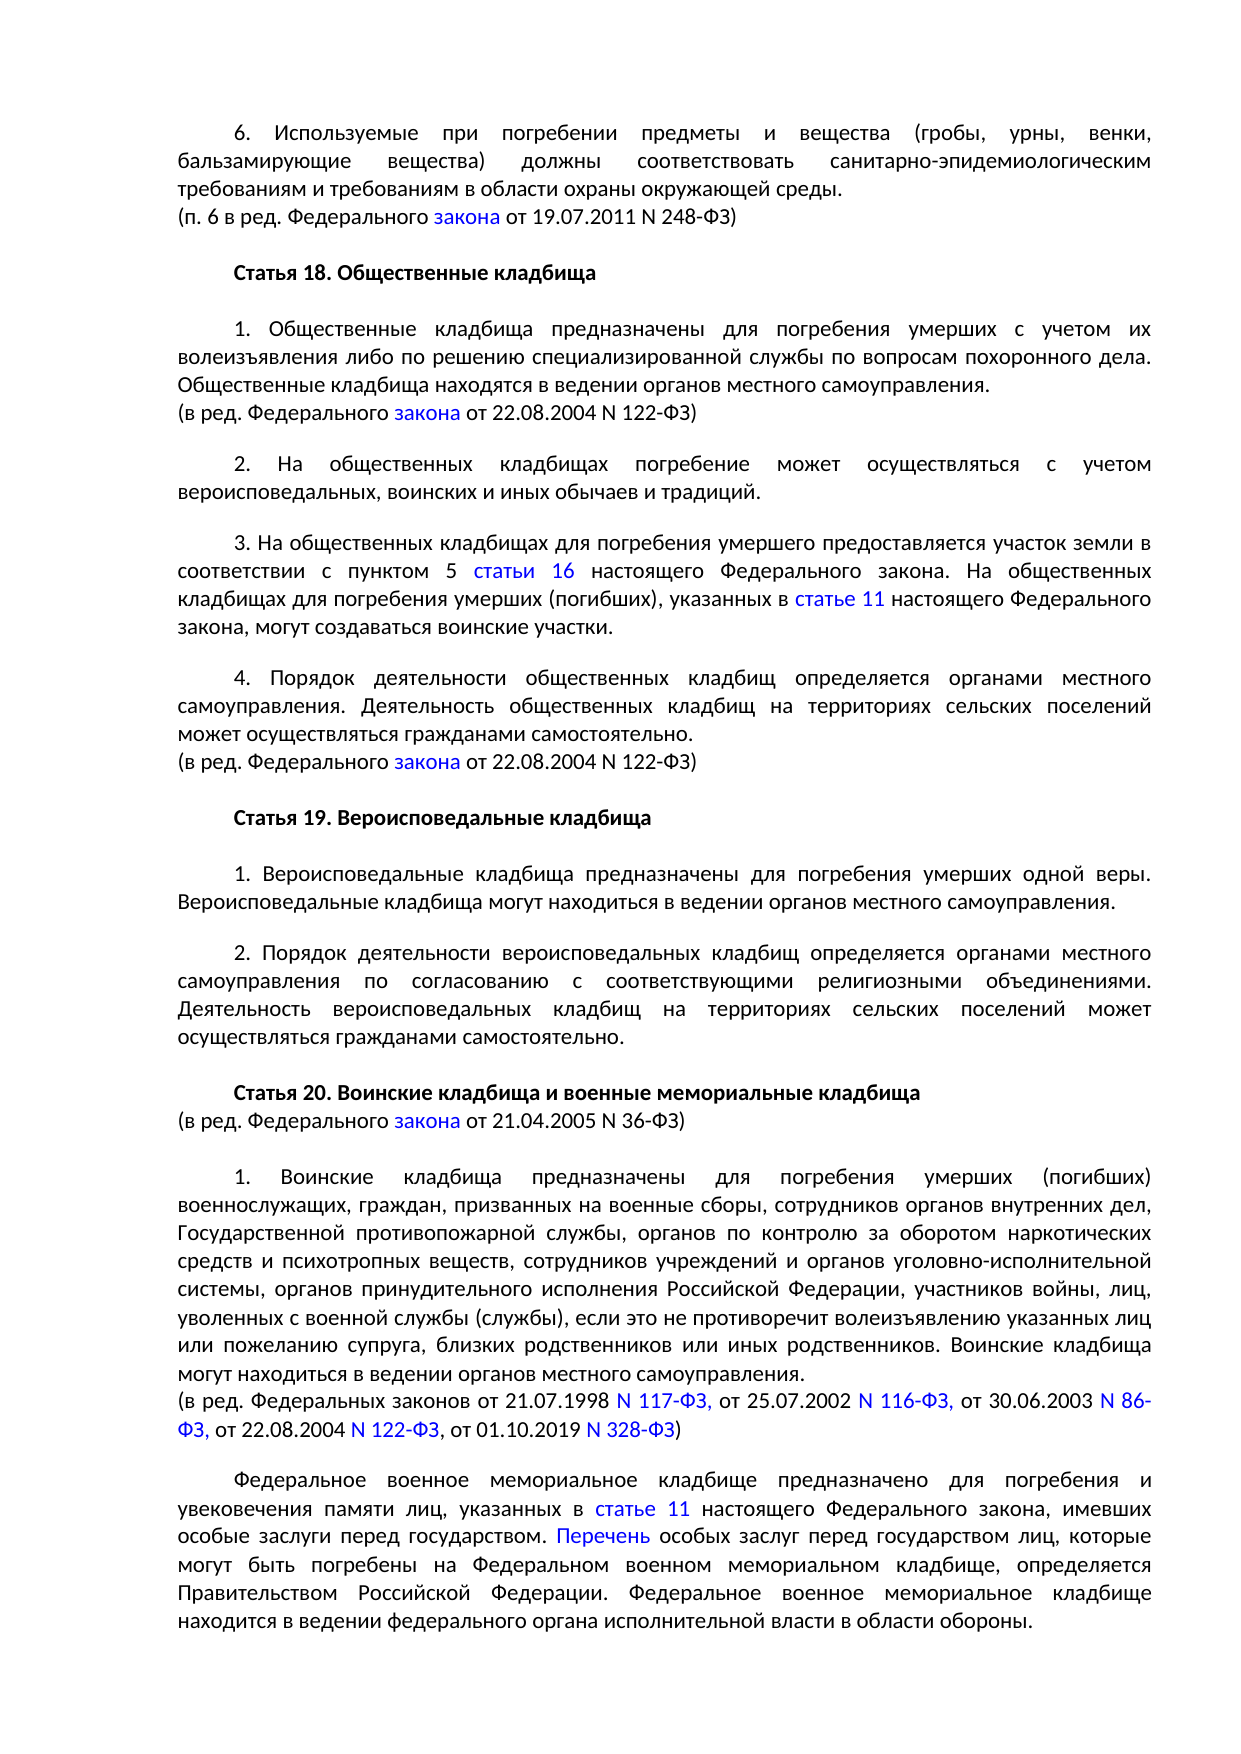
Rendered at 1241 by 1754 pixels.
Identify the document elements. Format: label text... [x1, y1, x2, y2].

text 4. Порядок деятельности общественных кладбищ определяется органами местного самоуправления. Деятельность общественных кладбищ на территориях сельских поселений может осуществляться гражданами самостоятельно. [177, 663, 1152, 747]
text (в ред. Федерального закона от 22.08.2004 N 122-ФЗ) [177, 747, 1152, 775]
text 3. На общественных кладбищах для погребения умершего предоставляется участок земли в соответствии с пунктом 5 статьи 16 настоящего Федерального закона. На общественных кладбищах для погребения умерших (погибших), указанных в статье 11 настоящего Федерального закона, могут создаваться воинские участки. [177, 528, 1152, 640]
text 1. Воинские кладбища предназначены для погребения умерших (погибших) военнослужащих, граждан, призванных на военные сборы, сотрудников органов внутренних дел, Государственной противопожарной службы, органов по контролю за оборотом наркотических средств и психотропных веществ, сотрудников учреждений и органов уголовно-исполнительной системы, органов принудительного исполнения Российской Федерации, участников войны, лиц, уволенных с военной службы (службы), если это не противоречит волеизъявлению указанных лиц или пожеланию супруга, близких родственников или иных родственников. Воинские кладбища могут находиться в ведении органов местного самоуправления. [177, 1162, 1152, 1387]
title Статья 20. Воинские кладбища и военные мемориальные кладбища [177, 1078, 1152, 1106]
text 2. Порядок деятельности вероисповедальных кладбищ определяется органами местного самоуправления по согласованию с соответствующими религиозными объединениями. Деятельность вероисповедальных кладбищ на территориях сельских поселений может осуществляться гражданами самостоятельно. [177, 938, 1152, 1050]
text 6. Используемые при погребении предметы и вещества (гробы, урны, венки, бальзамирующие вещества) должны соответствовать санитарно-эпидемиологическим требованиям и требованиям в области охраны окружающей среды. [177, 118, 1152, 202]
text (в ред. Федерального закона от 21.04.2005 N 36-ФЗ) [177, 1106, 1152, 1134]
text (п. 6 в ред. Федерального закона от 19.07.2011 N 248-ФЗ) [177, 202, 1152, 230]
text (в ред. Федерального закона от 22.08.2004 N 122-ФЗ) [177, 398, 1152, 426]
title Статья 19. Вероисповедальные кладбища [177, 803, 1152, 831]
text 1. Вероисповедальные кладбища предназначены для погребения умерших одной веры. Вероисповедальные кладбища могут находиться в ведении органов местного самоуправления. [177, 859, 1152, 915]
text 2. На общественных кладбищах погребение может осуществляться с учетом вероисповедальных, воинских и иных обычаев и традиций. [177, 449, 1152, 505]
title Статья 18. Общественные кладбища [177, 258, 1152, 286]
text (в ред. Федеральных законов от 21.07.1998 N 117-ФЗ, от 25.07.2002 N 116-ФЗ, от 30.06.2003 N 86-ФЗ, от 22.08.2004 N 122-ФЗ, от 01.10.2019 N 328-ФЗ) [177, 1387, 1152, 1443]
text 1. Общественные кладбища предназначены для погребения умерших с учетом их волеизъявления либо по решению специализированной службы по вопросам похоронного дела. Общественные кладбища находятся в ведении органов местного самоуправления. [177, 314, 1152, 398]
text Федеральное военное мемориальное кладбище предназначено для погребения и увековечения памяти лиц, указанных в статье 11 настоящего Федерального закона, имевших особые заслуги перед государством. Перечень особых заслуг перед государством лиц, которые могут быть погребены на Федеральном военном мемориальном кладбище, определяется Правительством Российской Федерации. Федеральное военное мемориальное кладбище находится в ведении федерального органа исполнительной власти в области обороны. [177, 1466, 1152, 1634]
